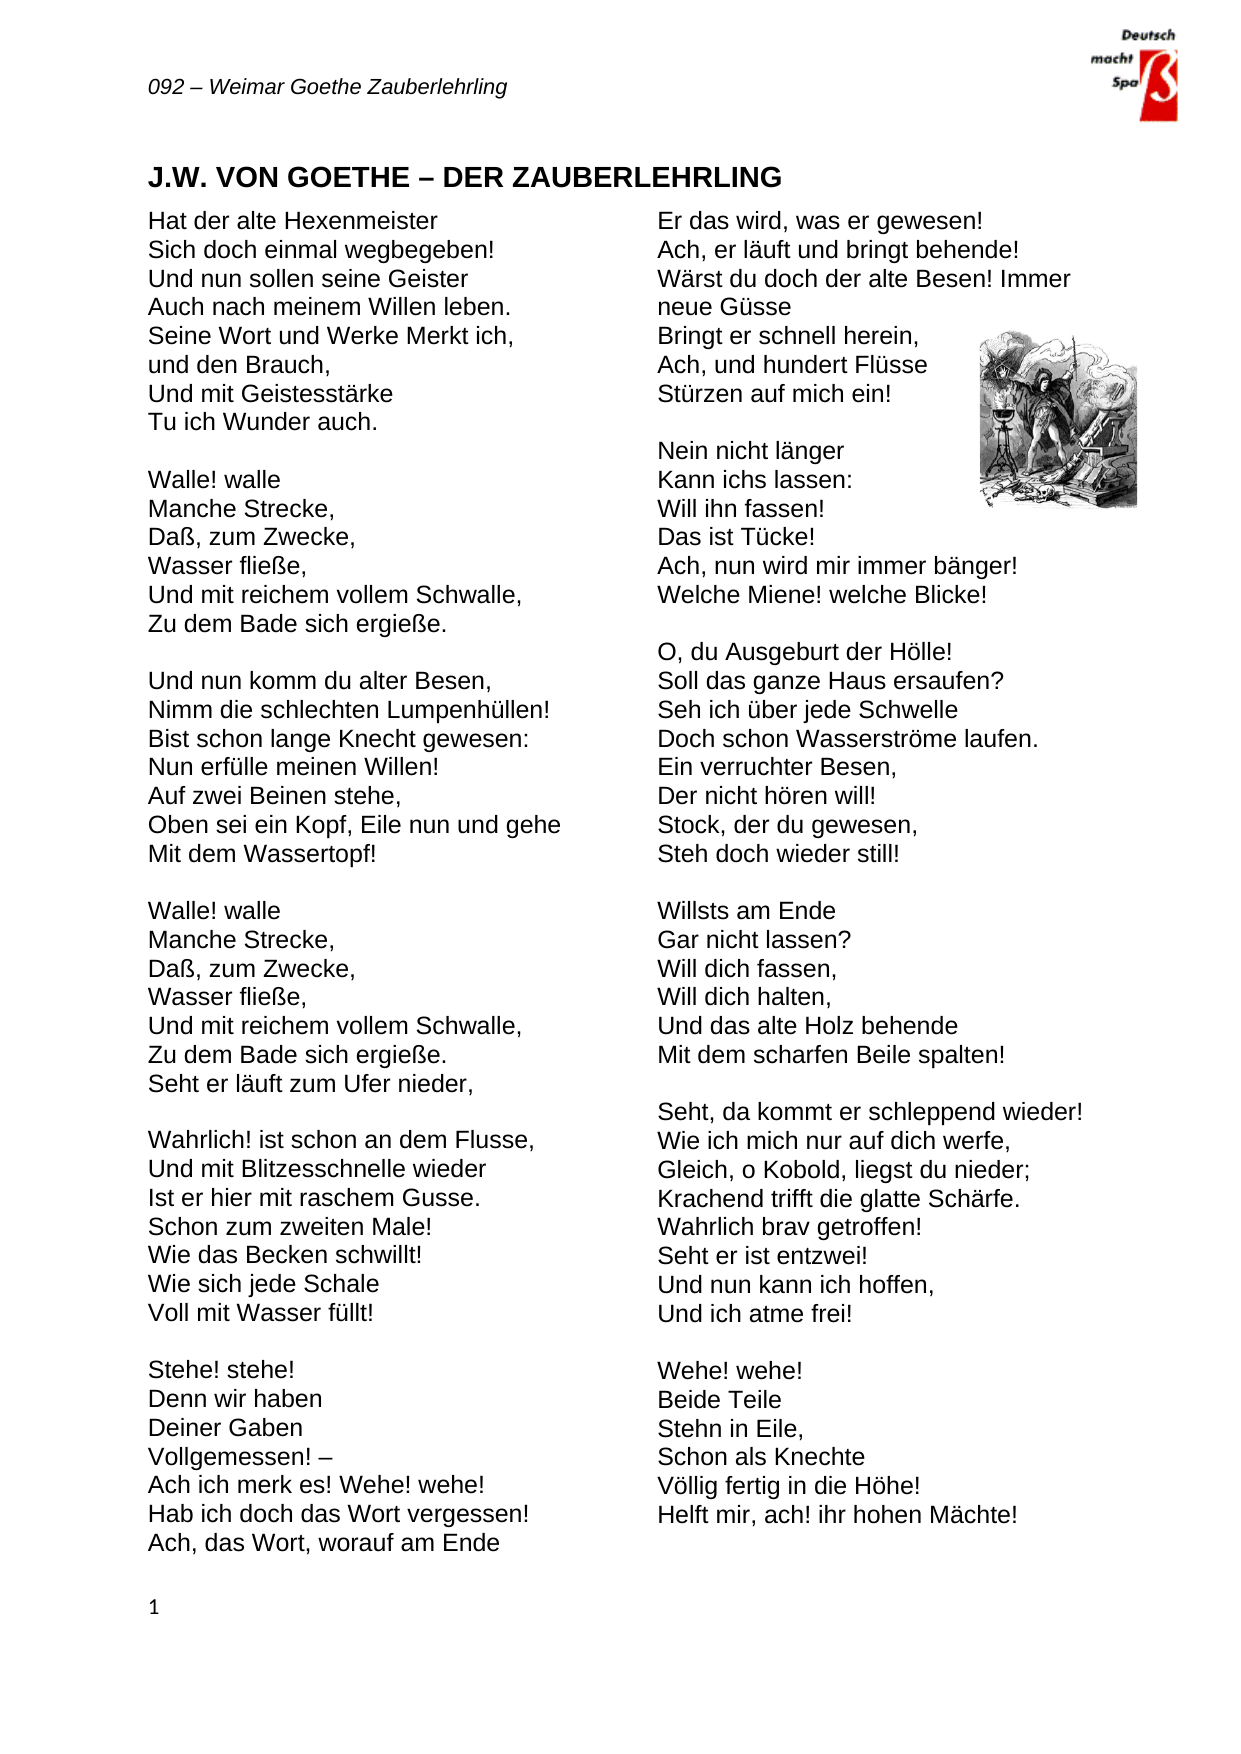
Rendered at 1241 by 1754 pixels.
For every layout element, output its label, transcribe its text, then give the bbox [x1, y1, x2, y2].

text Und nun komm du alter Besen, [148, 666, 583, 695]
text Stürzen auf mich ein! [657, 379, 979, 407]
picture [979, 330, 1138, 510]
text Daß, zum Zwecke, [148, 954, 583, 982]
text Seht er ist entzwei! Und nun kann ich hoffen, [657, 1241, 1093, 1299]
text Bist schon lange Knecht gewesen: [148, 724, 583, 752]
text Wasser fließe, Und mit reichem vollem Schwalle, [148, 982, 583, 1040]
text Stehe! stehe! [148, 1355, 583, 1384]
text Welche Miene! welche Blicke! [657, 580, 1093, 609]
text Und ich atme frei! [657, 1299, 1093, 1327]
text Vollgemessen! – Ach ich merk es! Wehe! wehe! [148, 1442, 583, 1499]
text Daß, zum Zwecke, Wasser fließe, Und mit reichem vollem Schwalle, [148, 522, 583, 609]
text Ach, das Wort, worauf am Ende [148, 1528, 583, 1557]
text O, du Ausgeburt der Hölle! Soll das ganze Haus ersaufen? [657, 637, 1093, 695]
text Und mit Geistesstärke Tu ich Wunder auch. [148, 379, 583, 436]
text Mit dem Wassertopf! [148, 839, 583, 867]
text Willsts am Ende Gar nicht lassen? Will dich fassen, Will dich halten, Und das alte Holz behende Mit dem scharfen Beile spalten! [657, 896, 1093, 1069]
text Deiner Gaben [148, 1413, 583, 1442]
text und den Brauch, [148, 350, 583, 379]
text Seht er läuft zum Ufer nieder, [148, 1069, 583, 1125]
text Zu dem Bade sich ergieße. [148, 1040, 583, 1069]
text Wahrlich! ist schon an dem Flusse, [148, 1125, 583, 1154]
text Und nun sollen seine Geister [148, 264, 583, 292]
text Walle! walle [148, 896, 583, 925]
text Wie sich jede Schale [148, 1269, 583, 1298]
text Hat der alte Hexenmeister Sich doch einmal wegbegeben! [148, 206, 583, 264]
text Wie ich mich nur auf dich werfe, [657, 1126, 1093, 1155]
text Oben sei ein Kopf, Eile nun und gehe [148, 810, 583, 839]
text Er das wird, was er gewesen! Ach, er läuft und bringt behende! [657, 206, 1093, 264]
text Auch nach meinem Willen leben. [148, 292, 583, 321]
text Wahrlich brav getroffen! [657, 1212, 1093, 1241]
text Zu dem Bade sich ergieße. [148, 609, 583, 637]
text Voll mit Wasser füllt! [148, 1298, 583, 1327]
text Gleich, o Kobold, liegst du nieder; [657, 1155, 1093, 1184]
text Manche Strecke, [148, 925, 583, 954]
text Und mit Blitzesschnelle wieder [148, 1154, 583, 1183]
text Ist er hier mit raschem Gusse. [148, 1183, 583, 1212]
text Seine Wort und Werke Merkt ich, [148, 321, 583, 350]
picture [1079, 28, 1180, 126]
text Wehe! wehe! Beide Teile Stehn in Eile, Schon als Knechte Völlig fertig in die Höhe! Helft mir, ach! ihr hohen Mächte! [657, 1356, 1093, 1529]
text Wärst du doch der alte Besen! Immer neue Güsse Bringt er schnell herein, Ach, und hundert Flüsse [657, 264, 1093, 379]
text Nimm die schlechten Lumpenhüllen! [148, 695, 583, 724]
text Seht, da kommt er schleppend wieder! [657, 1097, 1093, 1126]
text Nein nicht länger Kann ichs lassen: Will ihn fassen! Das ist Tücke! Ach, nun wird mir immer bänger! [657, 436, 1093, 580]
text Denn wir haben [148, 1384, 583, 1413]
text Krachend trifft die glatte Schärfe. [657, 1184, 1093, 1212]
text Schon zum zweiten Male! Wie das Becken schwillt! [148, 1212, 583, 1269]
text Hab ich doch das Wort vergessen! [148, 1499, 583, 1528]
text Ein verruchter Besen, Der nicht hören will! Stock, der du gewesen, Steh doch wieder still! [657, 752, 1093, 867]
text J.W. VON GOETHE – DER ZAUBERLEHRLING [148, 160, 1093, 194]
text Nun erfülle meinen Willen! Auf zwei Beinen stehe, [148, 752, 583, 810]
text Walle! walle Manche Strecke, [148, 465, 583, 522]
text Seh ich über jede Schwelle Doch schon Wasserströme laufen. [657, 695, 1093, 752]
